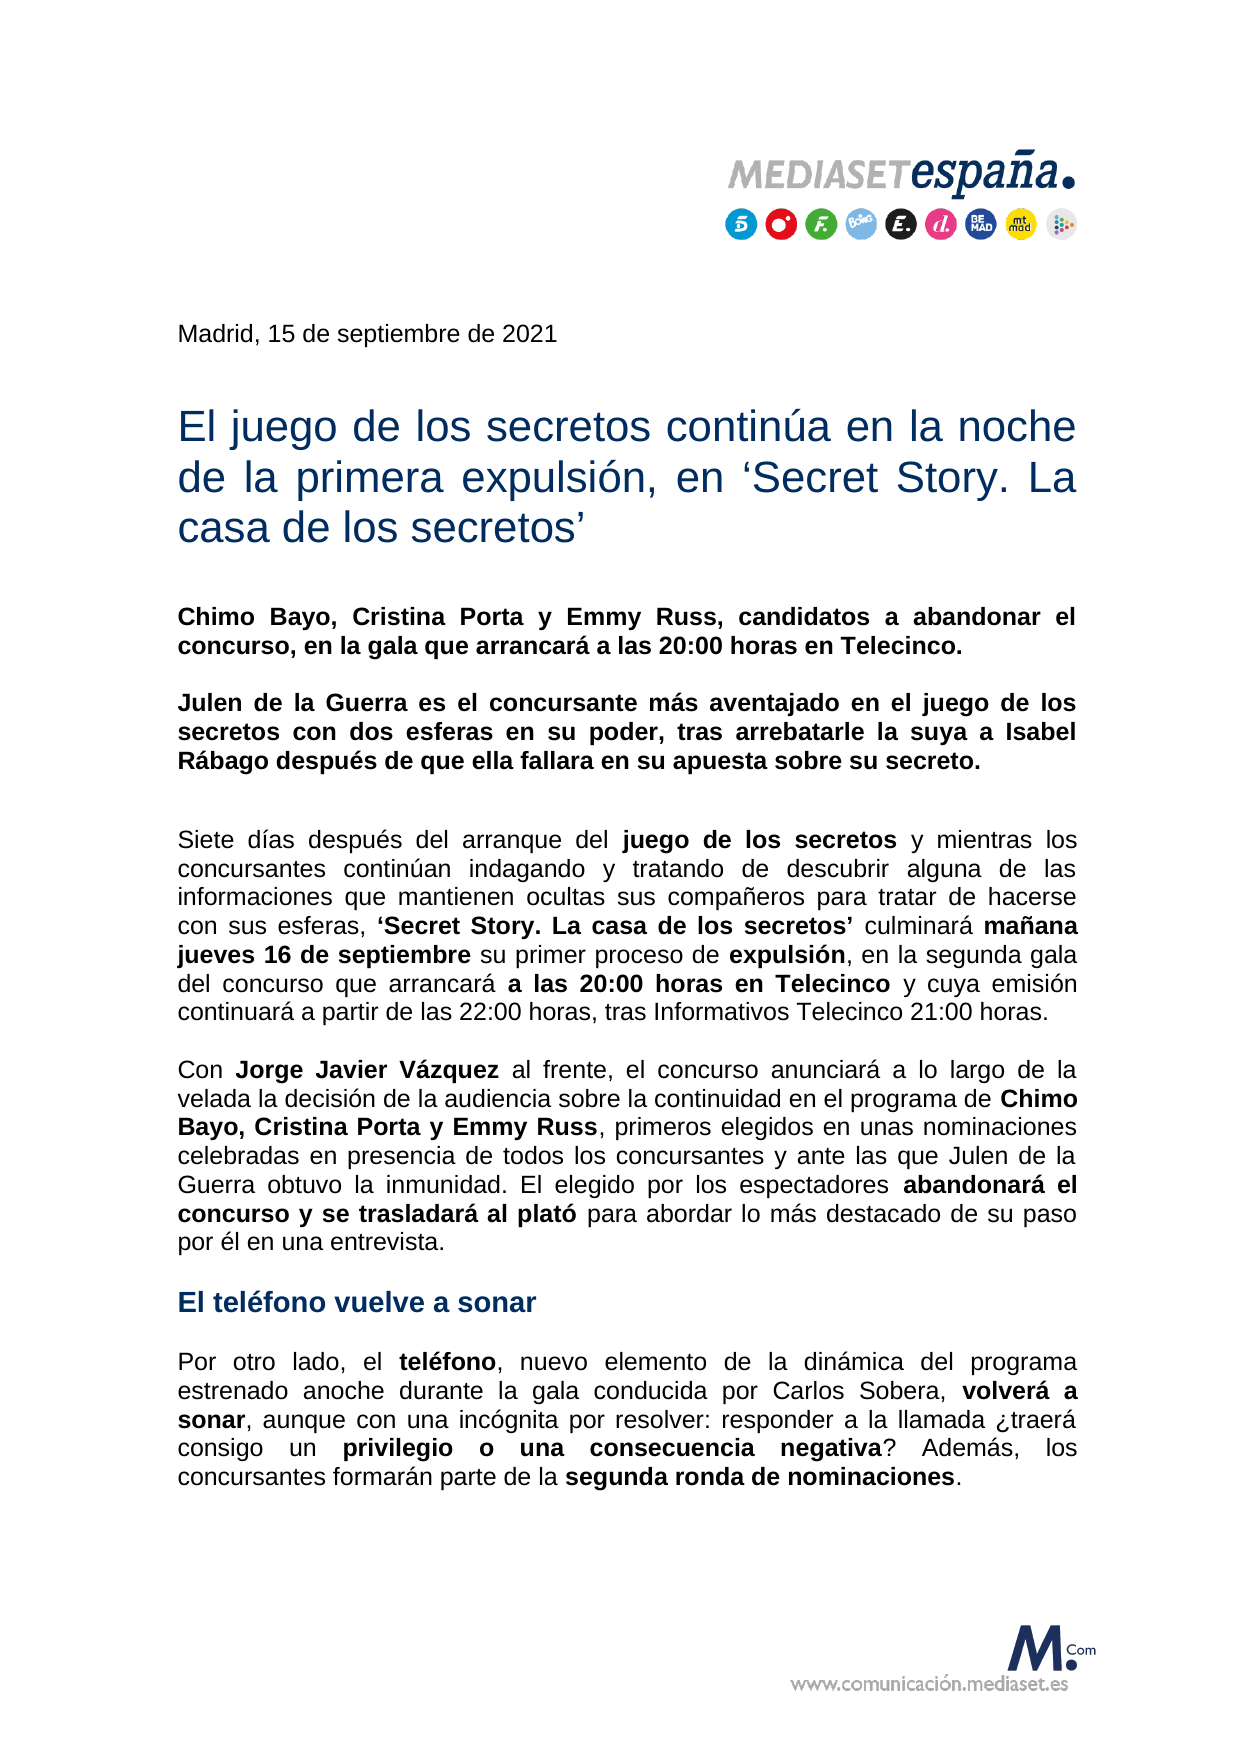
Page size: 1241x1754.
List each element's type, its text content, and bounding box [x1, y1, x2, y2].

text Julen de la Guerra es el concursante más aventajado en el juego de los secretos con dos esferas en su poder, tras arrebatarle la suya a Isabel Rábago después de que ella fallara en su apuesta sobre su secreto. [177, 688, 1078, 774]
picture [777, 1602, 1240, 1709]
text El teléfono vuelve a sonar [177, 1285, 1078, 1318]
text Siete días después del arranque del juego de los secretos y mientras los concursantes continúan indagando y tratando de descubrir alguna de las informaciones que mantienen ocultas sus compañeros para tratar de hacerse con sus esferas, ‘Secret Story. La casa de los secretos’ culminará mañana jueves 16 de septiembre su primer proceso de expulsión, en la segunda gala del concurso que arrancará a las 20:00 horas en Telecinco y cuya emisión continuará a partir de las 22:00 horas, tras Informativos Telecinco 21:00 horas. [177, 825, 1078, 1026]
text Chimo Bayo, Cristina Porta y Emmy Russ, candidatos a abandonar el concurso, en la gala que arrancará a las 20:00 horas en Telecinco. [177, 602, 1078, 659]
text El juego de los secretos continúa en la noche de la primera expulsión, en ‘Secret Story. La casa de los secretos’ [177, 401, 1078, 552]
text Madrid, 15 de septiembre de 2021 [177, 319, 1078, 348]
picture [662, 138, 1143, 250]
text Con Jorge Javier Vázquez al frente, el concurso anunciará a lo largo de la velada la decisión de la audiencia sobre la continuidad en el programa de Chimo Bayo, Cristina Porta y Emmy Russ, primeros elegidos en unas nominaciones celebradas en presencia de todos los concursantes y ante las que Julen de la Guerra obtuvo la inmunidad. El elegido por los espectadores abandonará el concurso y se trasladará al plató para abordar lo más destacado de su paso por él en una entrevista. [177, 1055, 1078, 1256]
text Por otro lado, el teléfono, nuevo elemento de la dinámica del programa estrenado anoche durante la gala conducida por Carlos Sobera, volverá a sonar, aunque con una incógnita por resolver: responder a la llamada ¿traerá consigo un privilegio o una consecuencia negativa? Además, los concursantes formarán parte de la segunda ronda de nominaciones. [177, 1347, 1078, 1491]
